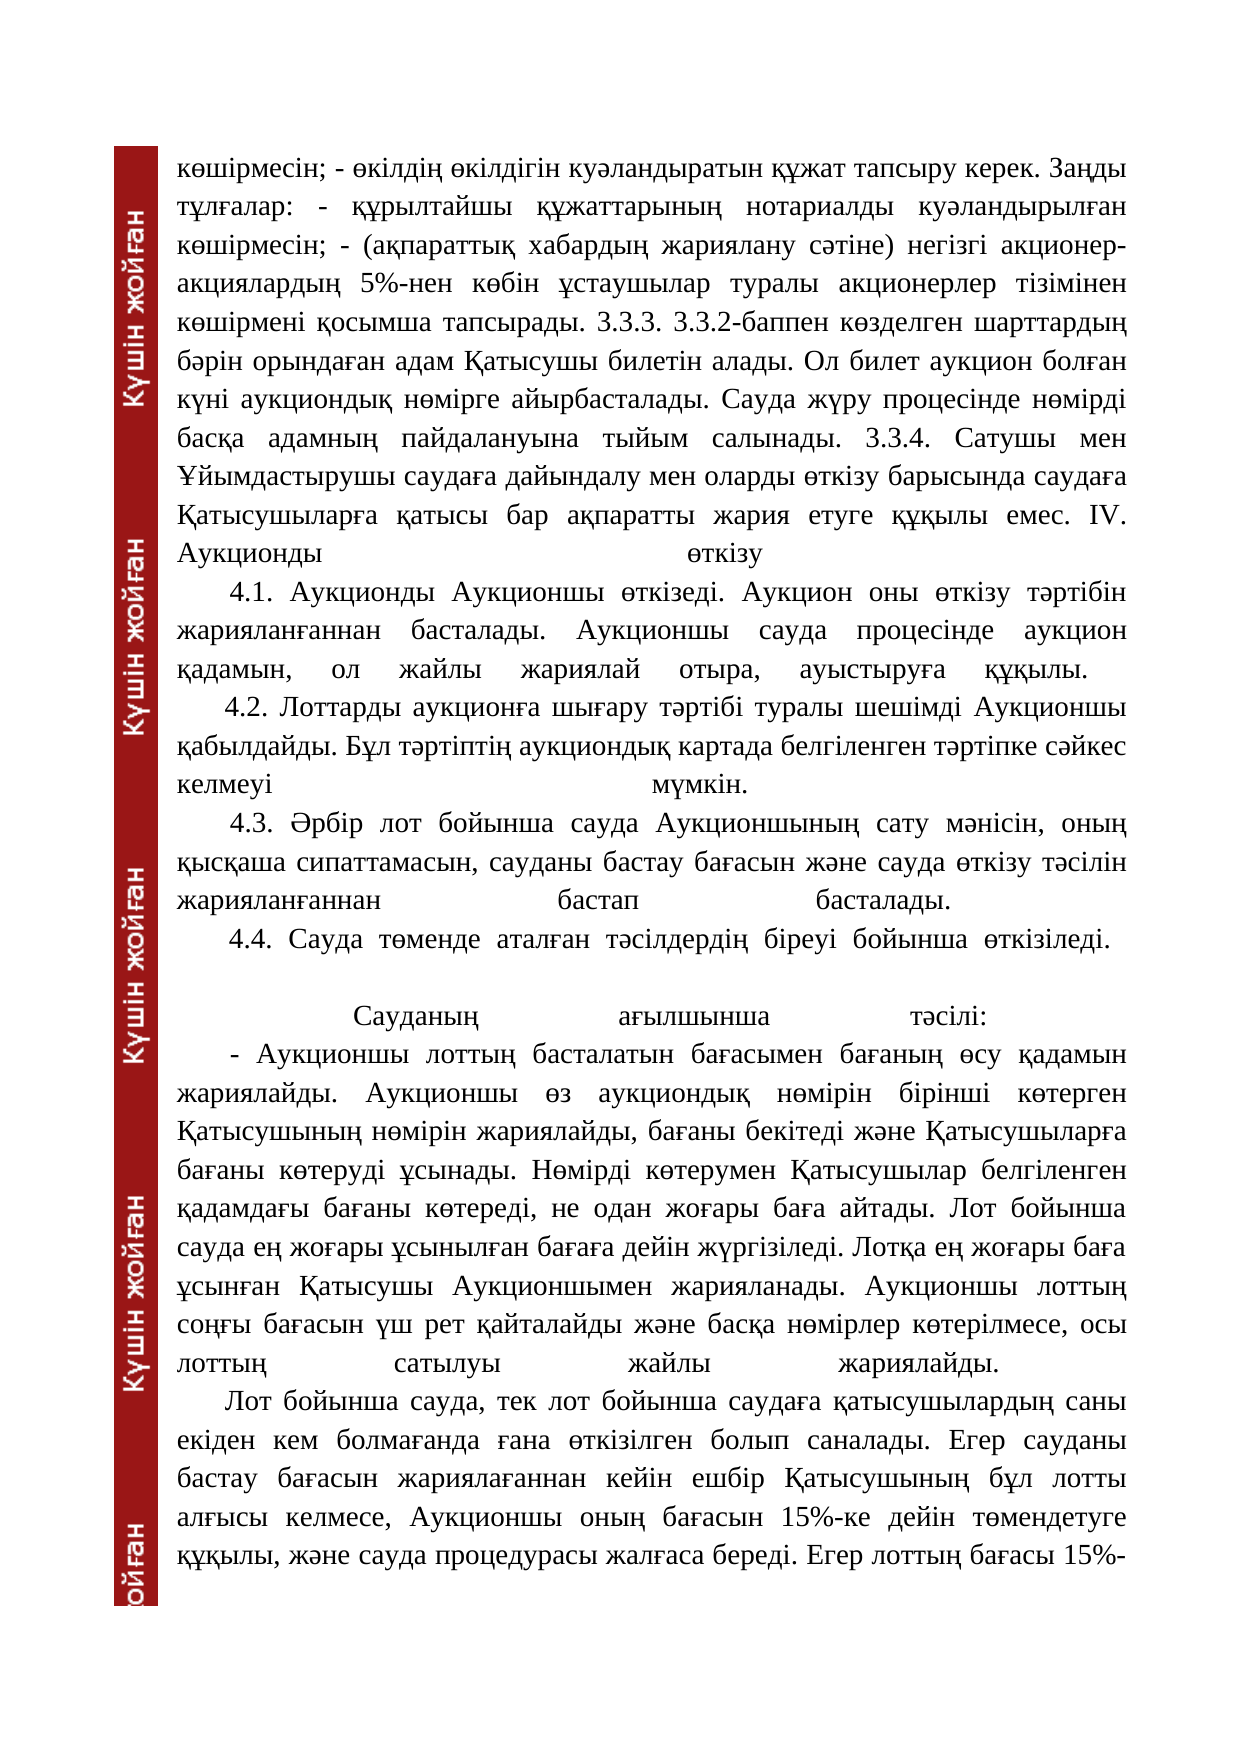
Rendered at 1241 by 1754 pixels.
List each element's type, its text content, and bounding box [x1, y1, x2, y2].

picture [114, 1571, 158, 1606]
picture [114, 146, 158, 150]
